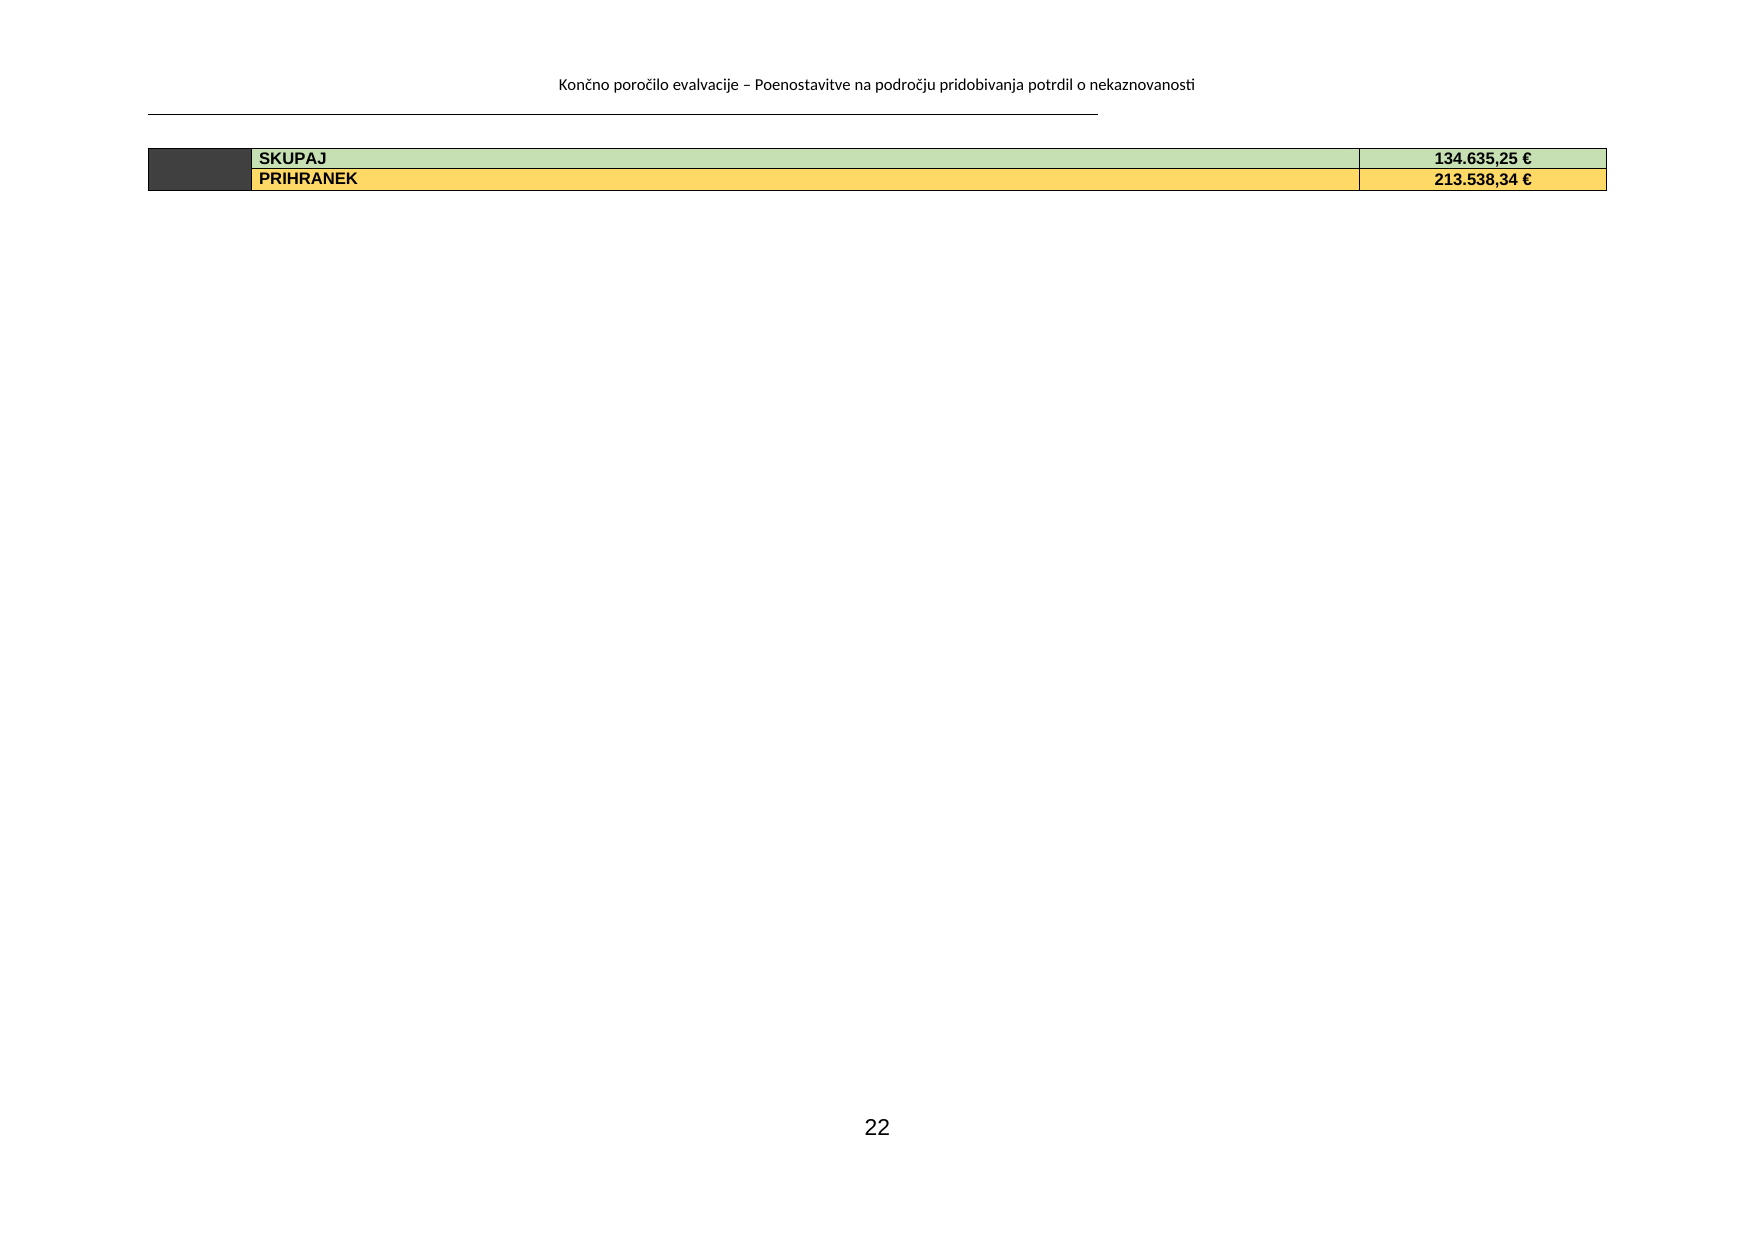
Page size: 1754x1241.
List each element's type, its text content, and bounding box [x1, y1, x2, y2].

table_cell SKUPAJ [252, 149, 1359, 168]
table_cell 213.538,34 € [1360, 169, 1606, 190]
table_cell 134.635,25 € [1360, 149, 1606, 168]
table_cell PRIHRANEK [252, 169, 1359, 190]
